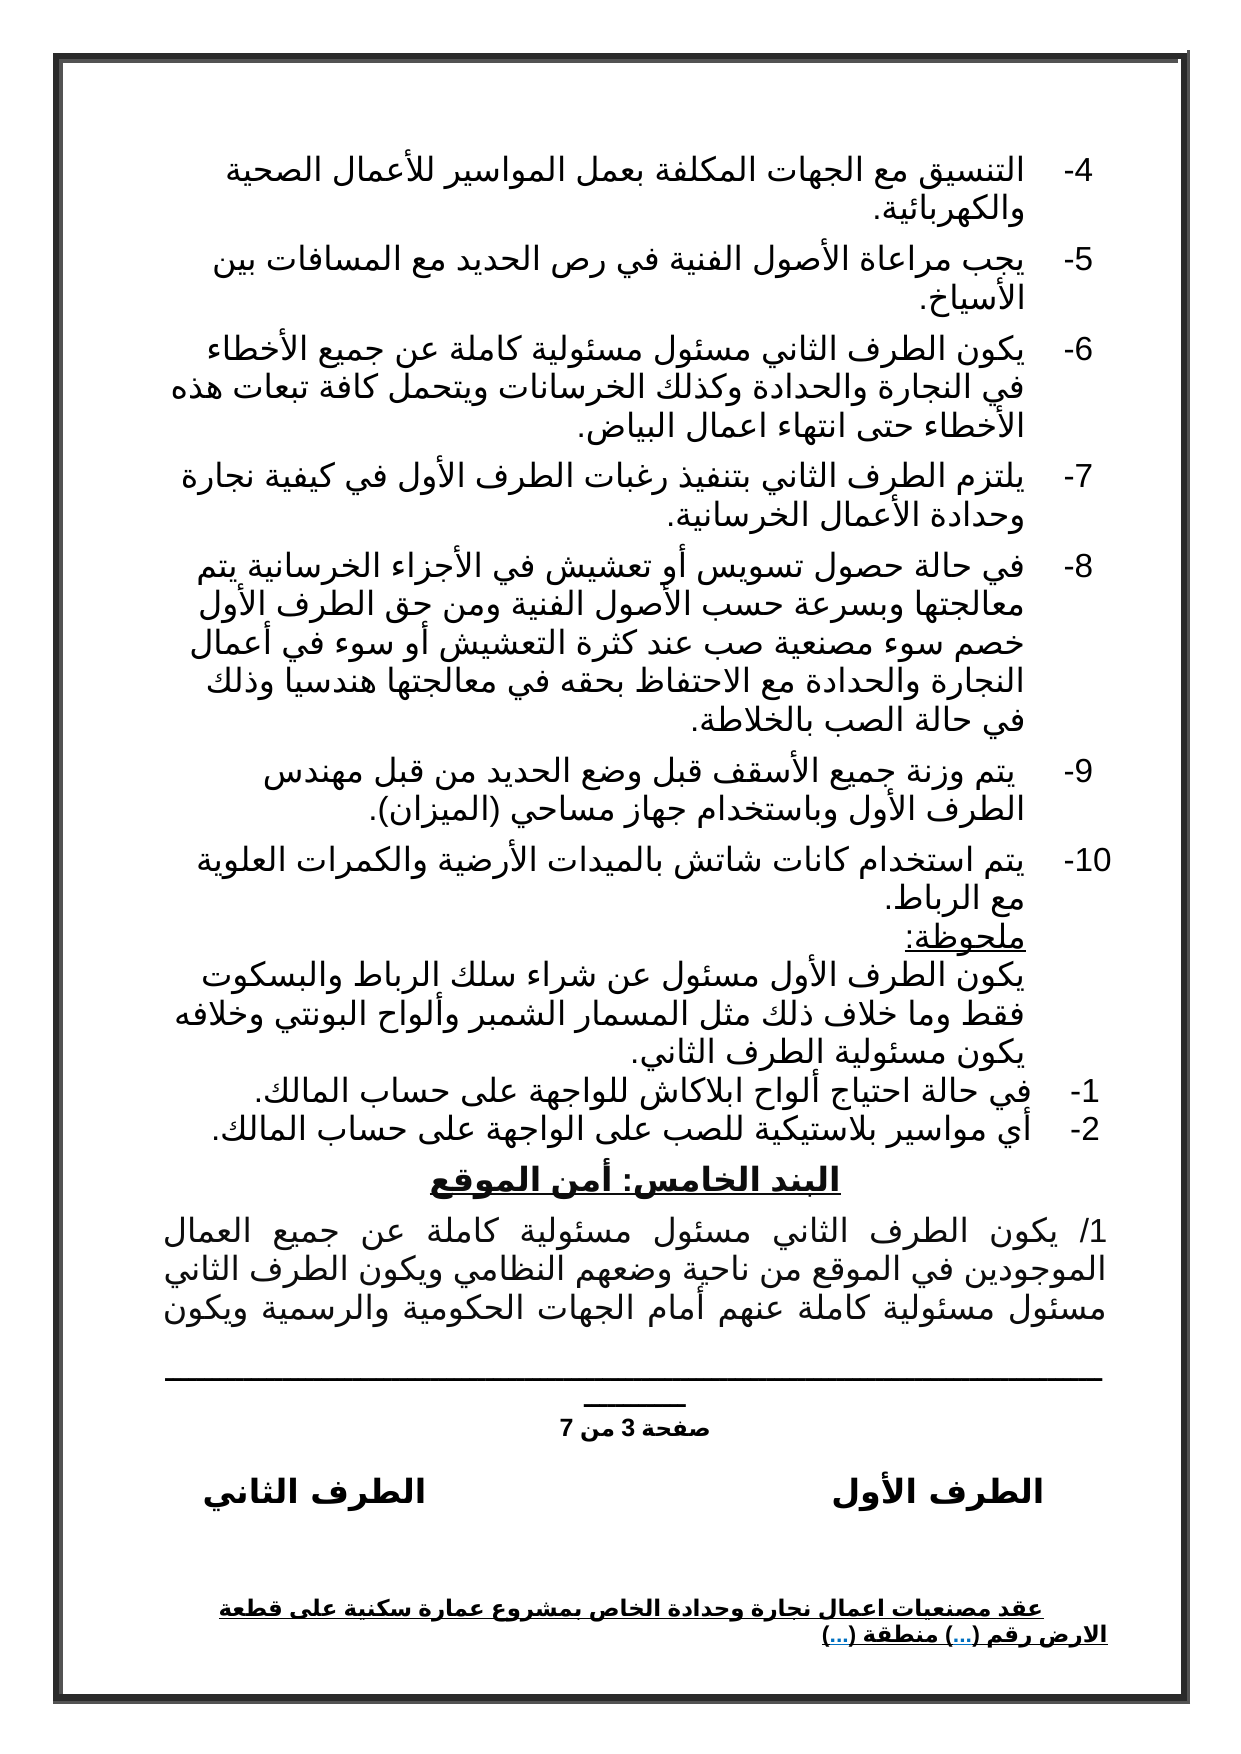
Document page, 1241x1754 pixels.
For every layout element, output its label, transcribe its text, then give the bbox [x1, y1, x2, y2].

list يلتزم الطرف الثاني بتنفيذ رغبات الطرف الأول في كيفية نجارة وحدادة الأعمال الخرسانية. [162, 457, 1063, 533]
list يكون الطرف الثاني مسئول مسئولية كاملة عن جميع الأخطاء في النجارة والحدادة وكذلك الخرسانات ويتحمل كافة تبعات هذه الأخطاء حتى انتهاء اعمال البياض. [162, 329, 1063, 444]
list يتم وزنة جميع الأسقف قبل وضع الحديد من قبل مهندس الطرف الأول وباستخدام جهاز مساحي (الميزان). [162, 751, 1063, 827]
list أي مواسير بلاستيكية للصب على الواجهة على حساب المالك. [162, 1109, 1070, 1147]
list في حالة احتياج ألواح ابلاكاش للواجهة على حساب المالك. [162, 1071, 1070, 1109]
list في حالة حصول تسويس أو تعشيش في الأجزاء الخرسانية يتم معالجتها وبسرعة حسب الأصول الفنية ومن حق الطرف الأول خصم سوء مصنعية صب عند كثرة التعشيش أو سوء في أعمال النجارة والحدادة مع الاحتفاظ بحقه في معالجتها هندسيا وذلك في حالة الصب بالخلاطة. [162, 546, 1063, 738]
list يجب مراعاة الأصول الفنية في رص الحديد مع المسافات بين الأسياخ. [162, 239, 1063, 316]
list التنسيق مع الجهات المكلفة بعمل المواسير للأعمال الصحية والكهربائية. [162, 150, 1063, 227]
list يتم استخدام كانات شاتش بالميدات الأرضية والكمرات العلوية مع الرباط. ملحوظة: يكون الطرف الأول مسئول عن شراء سلك الرباط والبسكوت فقط وما خلاف ذلك مثل المسمار الشمبر وألواح البونتي وخلافه يكون مسئولية الطرف الثاني. [162, 840, 1063, 1071]
text البند الخامس: أمن الموقع [162, 1160, 1107, 1198]
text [162, 1211, 1107, 1326]
